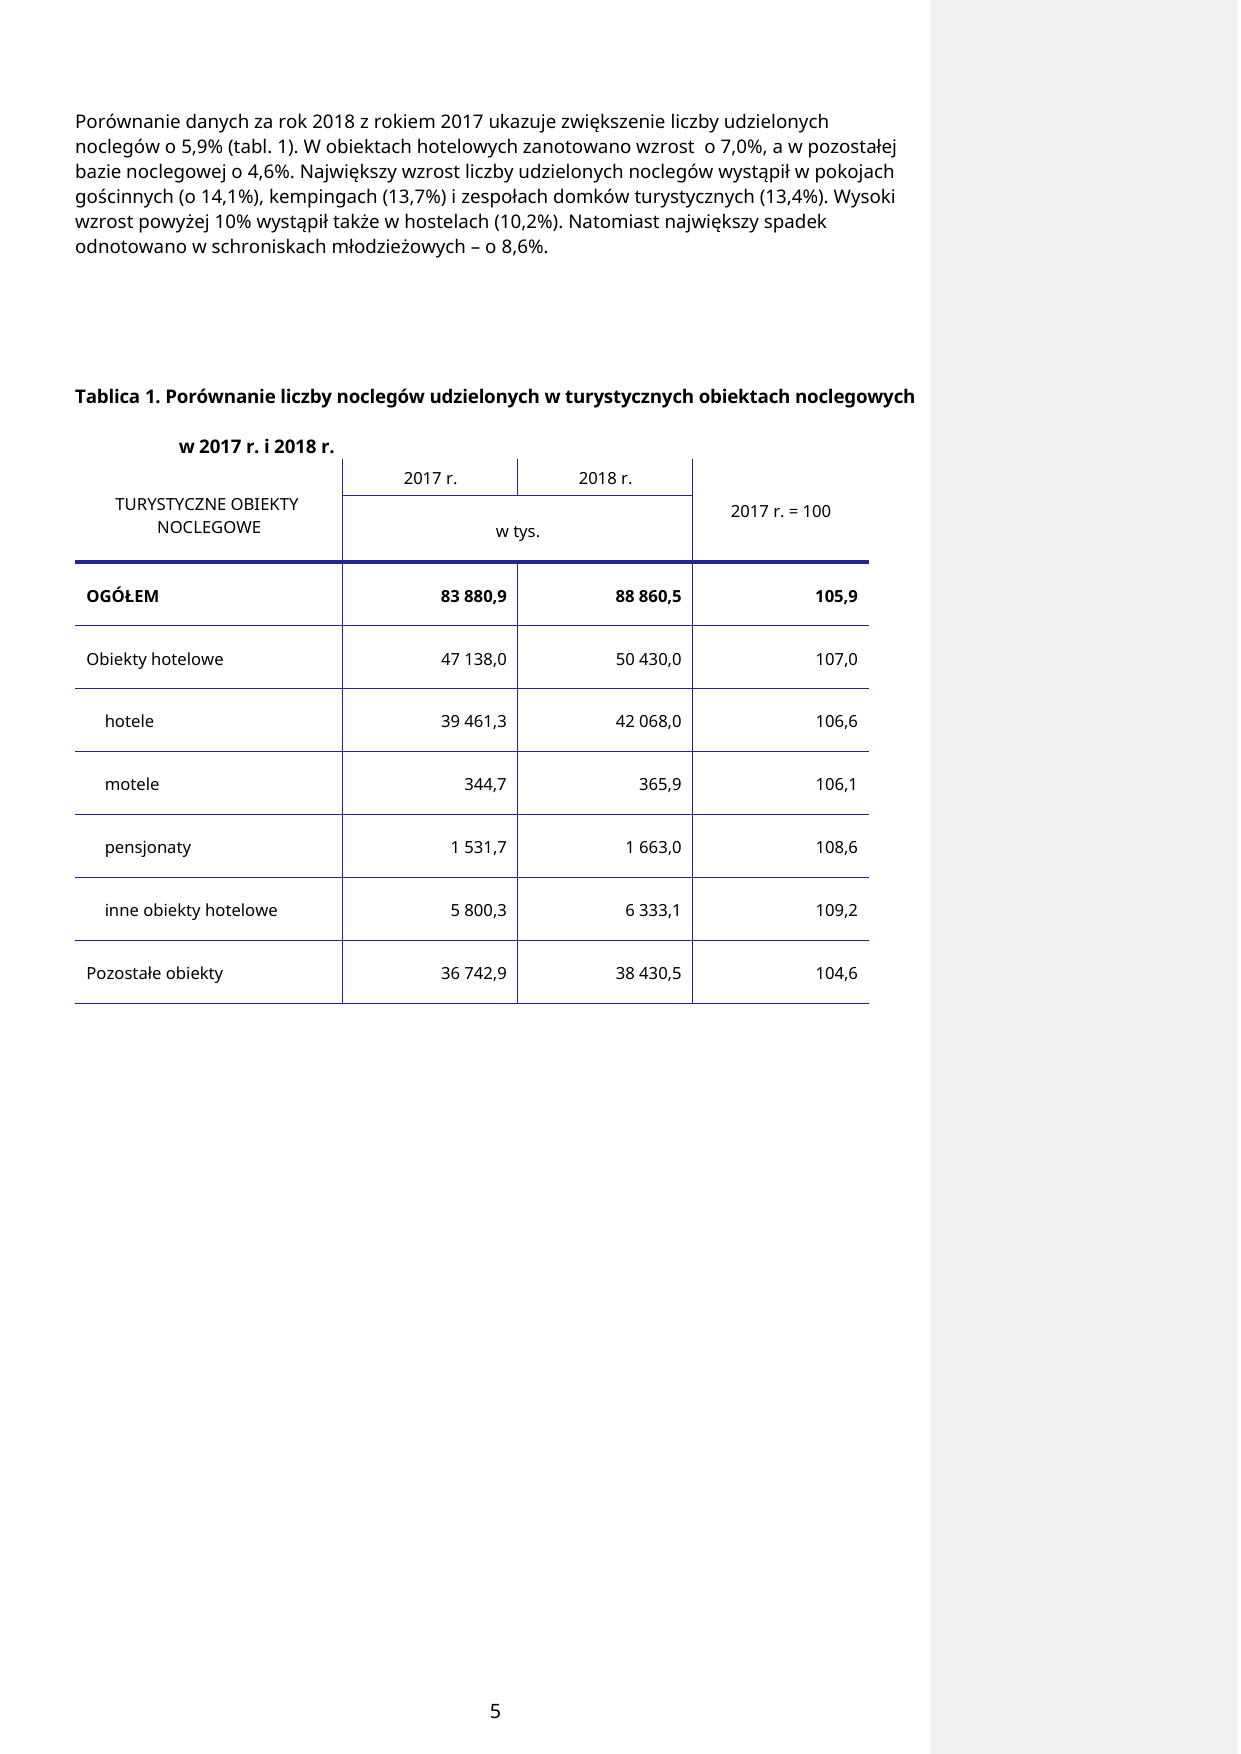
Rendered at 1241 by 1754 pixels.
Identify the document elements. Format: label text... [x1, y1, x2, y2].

table_cell 108,6 [693, 815, 869, 877]
table_cell 88 860,5 [518, 564, 692, 625]
text Tablica 1. Porównanie liczby noclegów udzielonych w turystycznych obiektach noclegowych w 2017 r. i 2018 r. [75, 409, 915, 458]
table_cell pensjonaty [75, 815, 342, 877]
table_cell 1 663,0 [518, 815, 692, 877]
table_cell 38 430,5 [518, 941, 692, 1003]
table_cell 47 138,0 [343, 626, 517, 688]
table_cell 6 333,1 [518, 878, 692, 940]
table_cell motele [75, 752, 342, 814]
table_cell 1 531,7 [343, 815, 517, 877]
table_cell 83 880,9 [343, 564, 517, 625]
table_header TURYSTYCZNE OBIEKTY NOCLEGOWE [75, 459, 342, 560]
table_cell OGÓŁEM [75, 564, 342, 625]
table_cell Pozostałe obiekty [75, 941, 342, 1003]
table_header 2017 r. [343, 459, 517, 495]
text Porównanie danych za rok 2018 z rokiem 2017 ukazuje zwiększenie liczby udzielonych noclegów o 5,9% (tabl. 1). W obiektach hotelowych zanotowano wzrost o 7,0%, a w pozostałej bazie noclegowej o 4,6%. Największy wzrost liczby udzielonych noclegów wystąpił w pokojach gościnnych (o 14,1%), kempingach (13,7%) i zespołach domków turystycznych (13,4%). Wysoki wzrost powyżej 10% wystąpił także w hostelach (10,2%). Natomiast największy spadek odnotowano w schroniskach młodzieżowych – o 8,6%. [75, 108, 915, 258]
table_cell Obiekty hotelowe [75, 626, 342, 688]
table_cell 50 430,0 [518, 626, 692, 688]
table_cell 107,0 [693, 626, 869, 688]
table_cell 109,2 [693, 878, 869, 940]
table_cell 39 461,3 [343, 689, 517, 751]
table_cell 42 068,0 [518, 689, 692, 751]
table_cell 344,7 [343, 752, 517, 814]
table_cell 5 800,3 [343, 878, 517, 940]
table_cell 106,1 [693, 752, 869, 814]
table_cell 365,9 [518, 752, 692, 814]
table_cell 105,9 [693, 564, 869, 625]
table_cell w tys. [343, 496, 692, 560]
table_cell 36 742,9 [343, 941, 517, 1003]
table_cell inne obiekty hotelowe [75, 878, 342, 940]
table_cell 106,6 [693, 689, 869, 751]
table_cell hotele [75, 689, 342, 751]
table_header 2018 r. [518, 459, 692, 495]
table_header 2017 r. = 100 [693, 459, 869, 560]
table_cell 104,6 [693, 941, 869, 1003]
